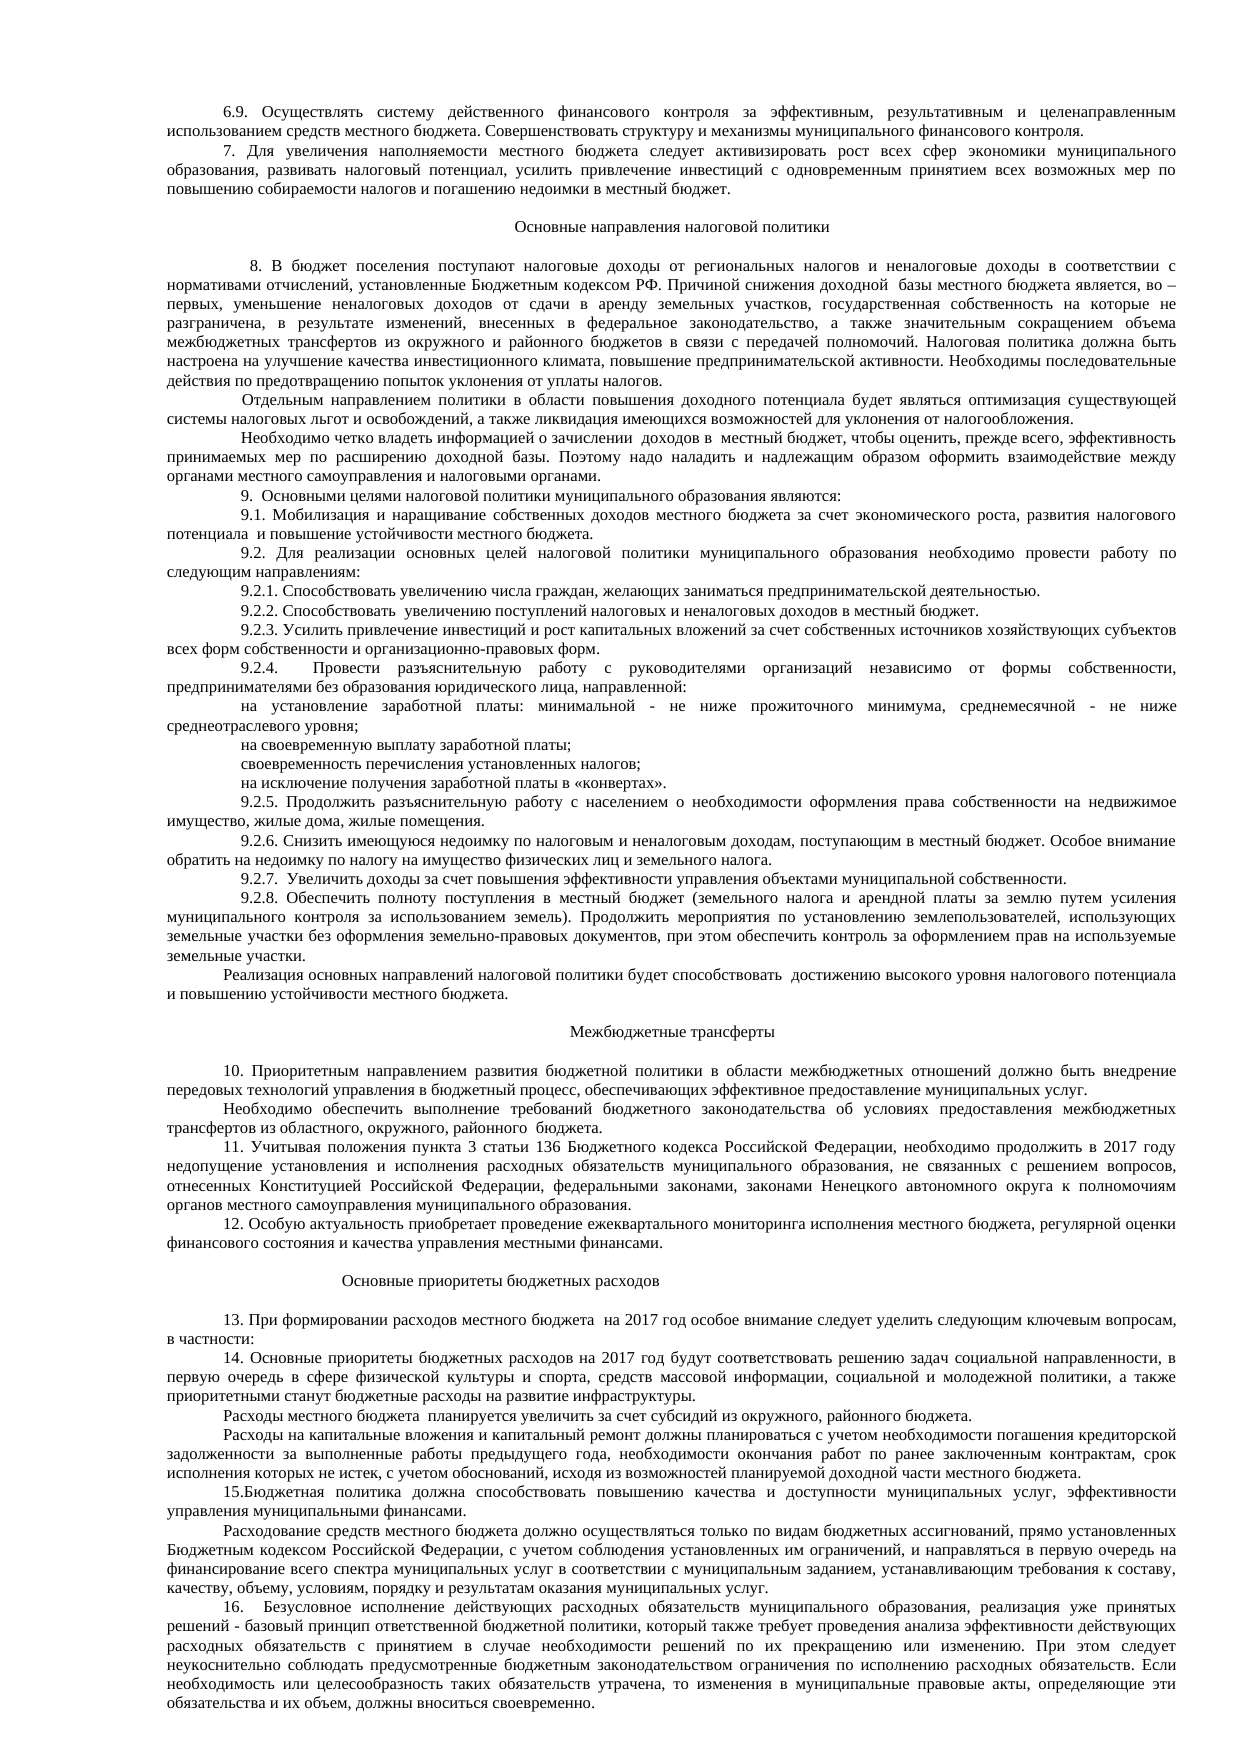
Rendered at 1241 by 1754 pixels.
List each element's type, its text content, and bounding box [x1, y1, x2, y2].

text 9. Основными целями налоговой политики муниципального образования являются: [167, 485, 1178, 504]
text 9.2.8. Обеспечить полноту поступления в местный бюджет (земельного налога и арендной платы за землю путем усиления муниципального контроля за использованием земель). Продолжить мероприятия по установлению землепользователей, использующих земельные участки без оформления земельно-правовых документов, при этом обеспечить контроль за оформлением прав на используемые земельные участки. [167, 888, 1178, 964]
text Основные направления налоговой политики [167, 217, 1178, 236]
text на своевременную выплату заработной платы; [167, 734, 1178, 754]
text 6.9. Осуществлять систему действенного финансового контроля за эффективным, результативным и целенаправленным использованием средств местного бюджета. Совершенствовать структуру и механизмы муниципального финансового контроля. [167, 102, 1178, 140]
text 9.2.1. Способствовать увеличению числа граждан, желающих заниматься предпринимательской деятельностью. [167, 581, 1178, 600]
text 13. При формировании расходов местного бюджета на 2017 год особое внимание следует уделить следующим ключевым вопросам, в частности: [167, 1309, 1178, 1348]
text своевременность перечисления установленных налогов; [167, 754, 1178, 773]
text на исключение получения заработной платы в «конвертах». [167, 773, 1178, 792]
text на установление заработной платы: минимальной - не ниже прожиточного минимума, среднемесячной - не ниже среднеотраслевого уровня; [167, 696, 1178, 734]
text 9.2.3. Усилить привлечение инвестиций и рост капитальных вложений за счет собственных источников хозяйствующих субъектов всех форм собственности и организационно-правовых форм. [167, 619, 1178, 658]
text 12. Особую актуальность приобретает проведение ежеквартального мониторинга исполнения местного бюджета, регулярной оценки финансового состояния и качества управления местными финансами. [167, 1214, 1178, 1252]
text Расходование средств местного бюджета должно осуществляться только по видам бюджетных ассигнований, прямо установленных Бюджетным кодексом Российской Федерации, с учетом соблюдения установленных им ограничений, и направляться в первую очередь на финансирование всего спектра муниципальных услуг в соответствии с муниципальным заданием, устанавливающим требования к составу, качеству, объему, условиям, порядку и результатам оказания муниципальных услуг. [167, 1520, 1178, 1597]
text 9.1. Мобилизация и наращивание собственных доходов местного бюджета за счет экономического роста, развития налогового потенциала и повышение устойчивости местного бюджета. [167, 504, 1178, 543]
text Необходимо обеспечить выполнение требований бюджетного законодательства об условиях предоставления межбюджетных трансфертов из областного, окружного, районного бюджета. [167, 1099, 1178, 1137]
text 9.2.6. Снизить имеющуюся недоимку по налоговым и неналоговым доходам, поступающим в местный бюджет. Особое внимание обратить на недоимку по налогу на имущество физических лиц и земельного налога. [167, 830, 1178, 869]
text 9.2. Для реализации основных целей налоговой политики муниципального образования необходимо провести работу по следующим направлениям: [167, 543, 1178, 581]
text 15.Бюджетная политика должна способствовать повышению качества и доступности муниципальных услуг, эффективности управления муниципальными финансами. [167, 1482, 1178, 1520]
text Расходы на капитальные вложения и капитальный ремонт должны планироваться с учетом необходимости погашения кредиторской задолженности за выполненные работы предыдущего года, необходимости окончания работ по ранее заключенным контрактам, срок исполнения которых не истек, с учетом обоснований, исходя из возможностей планируемой доходной части местного бюджета. [167, 1424, 1178, 1482]
text 9.2.2. Способствовать увеличению поступлений налоговых и неналоговых доходов в местный бюджет. [167, 600, 1178, 619]
text 8. В бюджет поселения поступают налоговые доходы от региональных налогов и неналоговые доходы в соответствии с нормативами отчислений, установленные Бюджетным кодексом РФ. Причиной снижения доходной базы местного бюджета является, во –первых, уменьшение неналоговых доходов от сдачи в аренду земельных участков, государственная собственность на которые не разграничена, в результате изменений, внесенных в федеральное законодательство, а также значительным сокращением объема межбюджетных трансфертов из окружного и районного бюджетов в связи с передачей полномочий. Налоговая политика должна быть настроена на улучшение качества инвестиционного климата, повышение предпринимательской активности. Необходимы последовательные действия по предотвращению попыток уклонения от уплаты налогов. [167, 255, 1178, 389]
text Основные приоритеты бюджетных расходов [167, 1271, 1178, 1290]
text 9.2.7. Увеличить доходы за счет повышения эффективности управления объектами муниципальной собственности. [167, 869, 1178, 888]
text Расходы местного бюджета планируется увеличить за счет субсидий из окружного, районного бюджета. [167, 1405, 1178, 1424]
text Отдельным направлением политики в области повышения доходного потенциала будет являться оптимизация существующей системы налоговых льгот и освобождений, а также ликвидация имеющихся возможностей для уклонения от налогообложения. [167, 389, 1178, 428]
text 11. Учитывая положения пункта 3 статьи 136 Бюджетного кодекса Российской Федерации, необходимо продолжить в 2017 году недопущение установления и исполнения расходных обязательств муниципального образования, не связанных с решением вопросов, отнесенных Конституцией Российской Федерации, федеральными законами, законами Ненецкого автономного округа к полномочиям органов местного самоуправления муниципального образования. [167, 1137, 1178, 1214]
text Межбюджетные трансферты [167, 1022, 1178, 1041]
text 9.2.4. Провести разъяснительную работу с руководителями организаций независимо от формы собственности, предпринимателями без образования юридического лица, направленной: [167, 658, 1178, 696]
text 10. Приоритетным направлением развития бюджетной политики в области межбюджетных отношений должно быть внедрение передовых технологий управления в бюджетный процесс, обеспечивающих эффективное предоставление муниципальных услуг. [167, 1060, 1178, 1099]
text 14. Основные приоритеты бюджетных расходов на 2017 год будут соответствовать решению задач социальной направленности, в первую очередь в сфере физической культуры и спорта, средств массовой информации, социальной и молодежной политики, а также приоритетными станут бюджетные расходы на развитие инфраструктуры. [167, 1348, 1178, 1405]
text 7. Для увеличения наполняемости местного бюджета следует активизировать рост всех сфер экономики муниципального образования, развивать налоговый потенциал, усилить привлечение инвестиций с одновременным принятием всех возможных мер по повышению собираемости налогов и погашению недоимки в местный бюджет. [167, 140, 1178, 198]
text Реализация основных направлений налоговой политики будет способствовать достижению высокого уровня налогового потенциала и повышению устойчивости местного бюджета. [167, 964, 1178, 1003]
text 9.2.5. Продолжить разъяснительную работу с населением о необходимости оформления права собственности на недвижимое имущество, жилые дома, жилые помещения. [167, 792, 1178, 830]
text Необходимо четко владеть информацией о зачислении доходов в местный бюджет, чтобы оценить, прежде всего, эффективность принимаемых мер по расширению доходной базы. Поэтому надо наладить и надлежащим образом оформить взаимодействие между органами местного самоуправления и налоговыми органами. [167, 428, 1178, 485]
text 16. Безусловное исполнение действующих расходных обязательств муниципального образования, реализация уже принятых решений - базовый принцип ответственной бюджетной политики, который также требует проведения анализа эффективности действующих расходных обязательств с принятием в случае необходимости решений по их прекращению или изменению. При этом следует неукоснительно соблюдать предусмотренные бюджетным законодательством ограничения по исполнению расходных обязательств. Если необходимость или целесообразность таких обязательств утрачена, то изменения в муниципальные правовые акты, определяющие эти обязательства и их объем, должны вноситься своевременно. [167, 1597, 1178, 1712]
